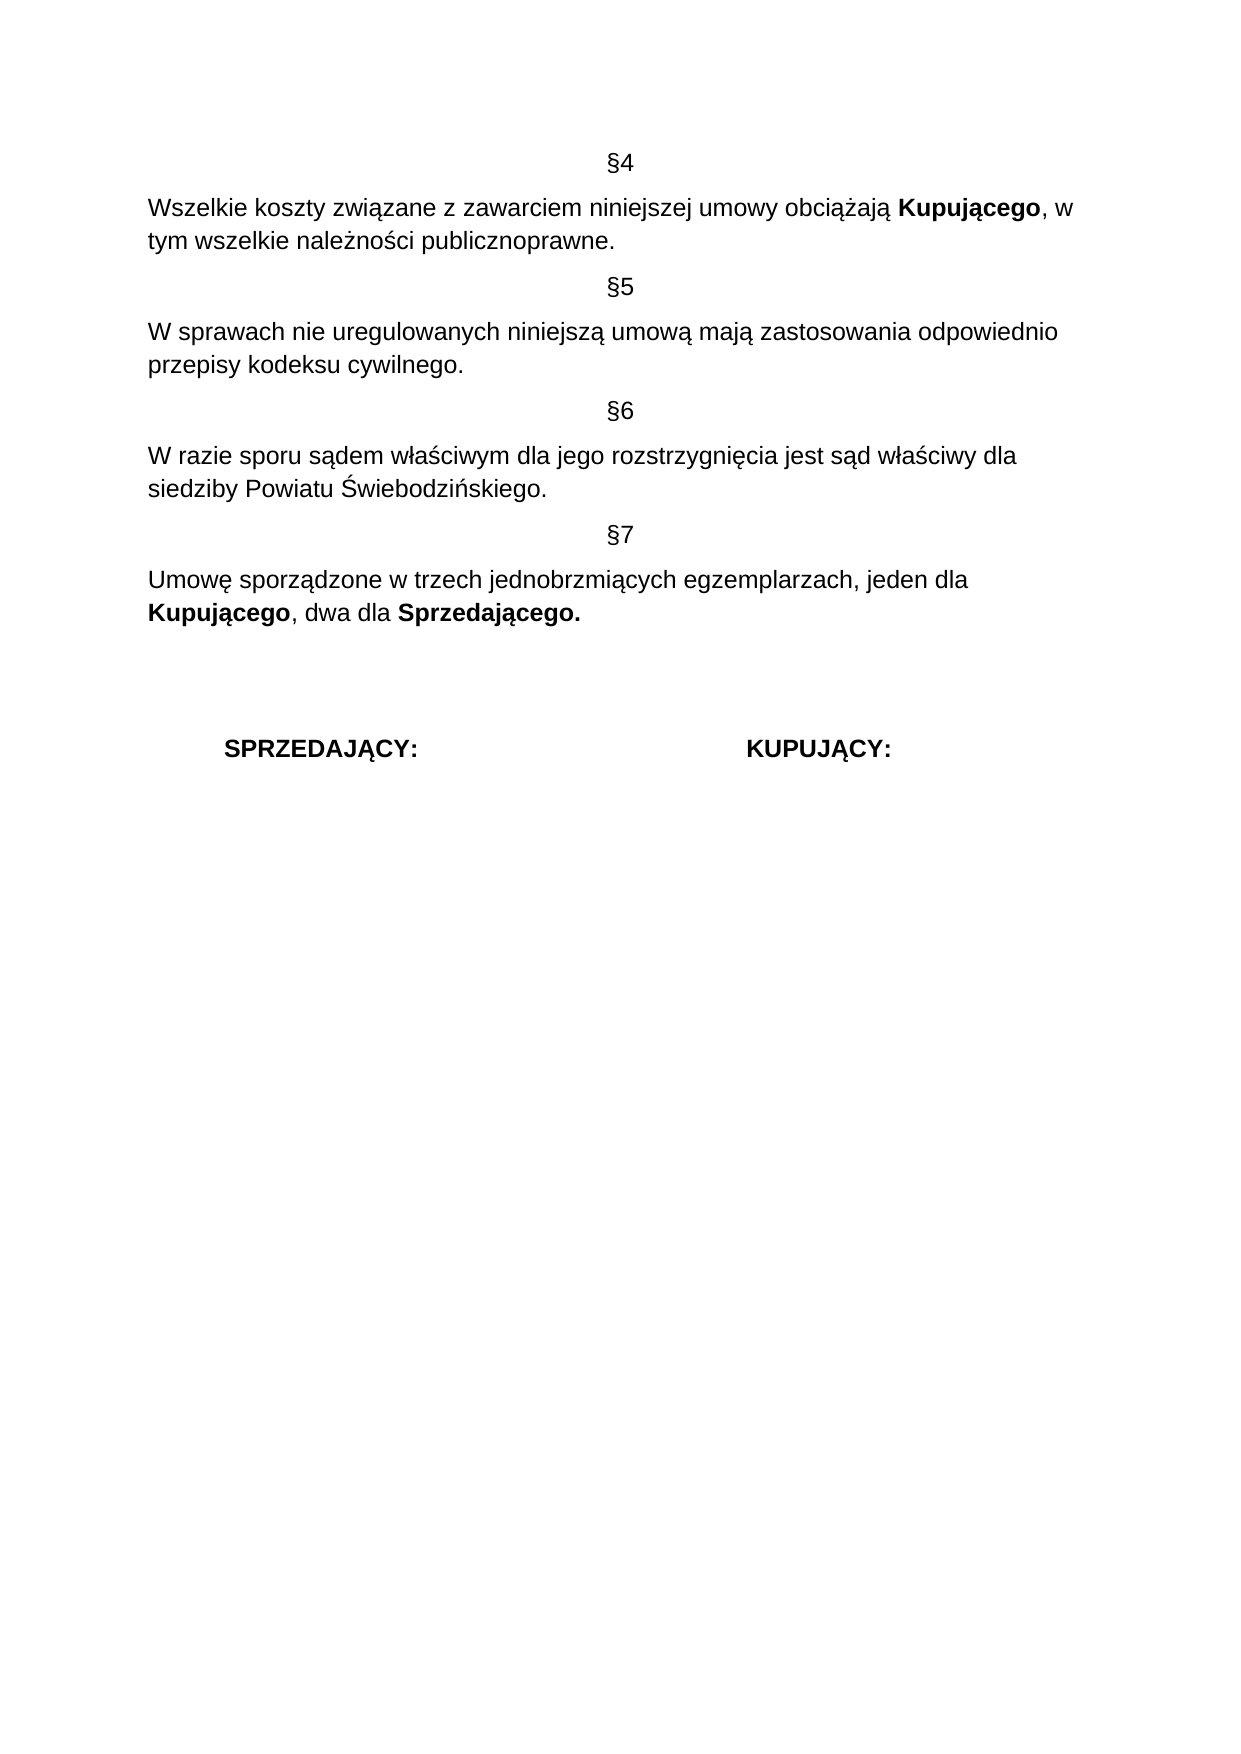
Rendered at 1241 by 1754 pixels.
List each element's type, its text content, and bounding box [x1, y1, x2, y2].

text §7 [148, 520, 1093, 548]
text W sprawach nie uregulowanych niniejszą umową mają zastosowania odpowiednio przepisy kodeksu cywilnego. [148, 317, 1093, 379]
text SPRZEDAJĄCY: KUPUJĄCY: [148, 734, 1093, 763]
text W razie sporu sądem właściwym dla jego rozstrzygnięcia jest sąd właściwy dla siedziby Powiatu Świebodzińskiego. [148, 441, 1093, 503]
text Umowę sporządzone w trzech jednobrzmiących egzemplarzach, jeden dla Kupującego, dwa dla Sprzedającego. [148, 565, 1093, 627]
text §5 [148, 272, 1093, 300]
text §6 [148, 396, 1093, 424]
text §4 [148, 148, 1093, 176]
text Wszelkie koszty związane z zawarciem niniejszej umowy obciążają Kupującego, w tym wszelkie należności publicznoprawne. [148, 193, 1093, 255]
